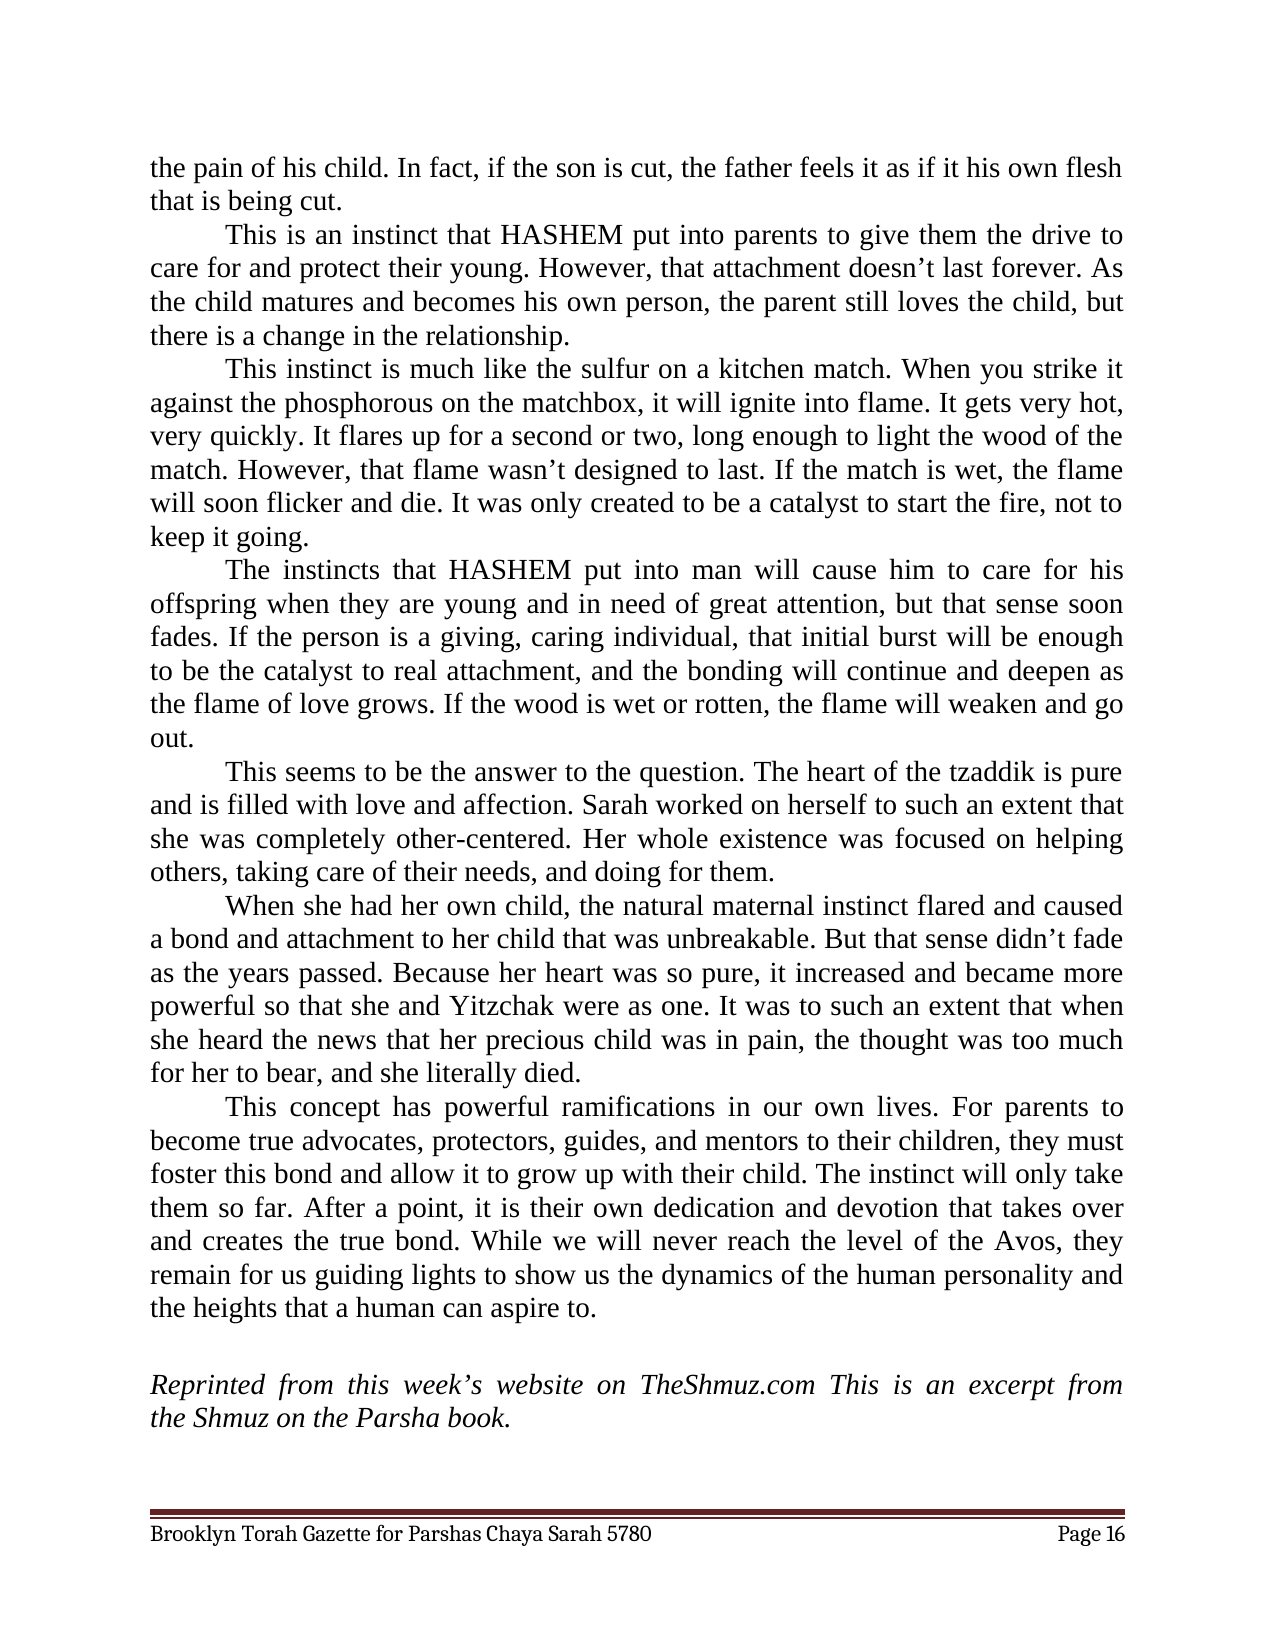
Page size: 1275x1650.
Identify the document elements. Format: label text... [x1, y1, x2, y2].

text This instinct is much like the sulfur on a kitchen match. When you strike it against the phosphorous on the matchbox, it will ignite into flame. It gets very hot, very quickly. It flares up for a second or two, long enough to light the wood of the match. However, that flame wasn’t designed to last. If the match is wet, the flame will soon flicker and die. It was only created to be a catalyst to start the fire, not to keep it going. [150, 351, 1125, 552]
text This is an instinct that HASHEM put into parents to give them the drive to care for and protect their young. However, that attachment doesn’t last forever. As the child matures and becomes his own person, the parent still loves the child, but there is a change in the relationship. [150, 217, 1125, 351]
text This seems to be the answer to the question. The heart of the tzaddik is pure and is filled with love and affection. Sarah worked on herself to such an extent that she was completely other-centered. Her whole existence was focused on helping others, taking care of their needs, and doing for them. [150, 754, 1125, 888]
text This concept has powerful ramifications in our own lives. For parents to become true advocates, protectors, guides, and mentors to their children, they must foster this bond and allow it to grow up with their child. The instinct will only take them so far. After a point, it is their own dedication and devotion that takes over and creates the true bond. While we will never reach the level of the Avos, they remain for us guiding lights to show us the dynamics of the human personality and the heights that a human can aspire to. [150, 1089, 1125, 1324]
text When she had her own child, the natural maternal instinct flared and caused a bond and attachment to her child that was unbreakable. But that sense didn’t fade as the years passed. Because her heart was so pure, it increased and became more powerful so that she and Yitzchak were as one. It was to such an extent that when she heard the news that her precious child was in pain, the thought was too much for her to bear, and she literally died. [150, 888, 1125, 1089]
text Reprinted from this week’s website on TheShmuz.com This is an excerpt from the Shmuz on the Parsha book. [150, 1367, 1125, 1434]
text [150, 150, 1125, 217]
text The instincts that HASHEM put into man will cause him to care for his offspring when they are young and in need of great attention, but that sense soon fades. If the person is a giving, caring individual, that initial burst will be enough to be the catalyst to real attachment, and the bonding will continue and deepen as the flame of love grows. If the wood is wet or rotten, the flame will weaken and go out. [150, 552, 1125, 754]
